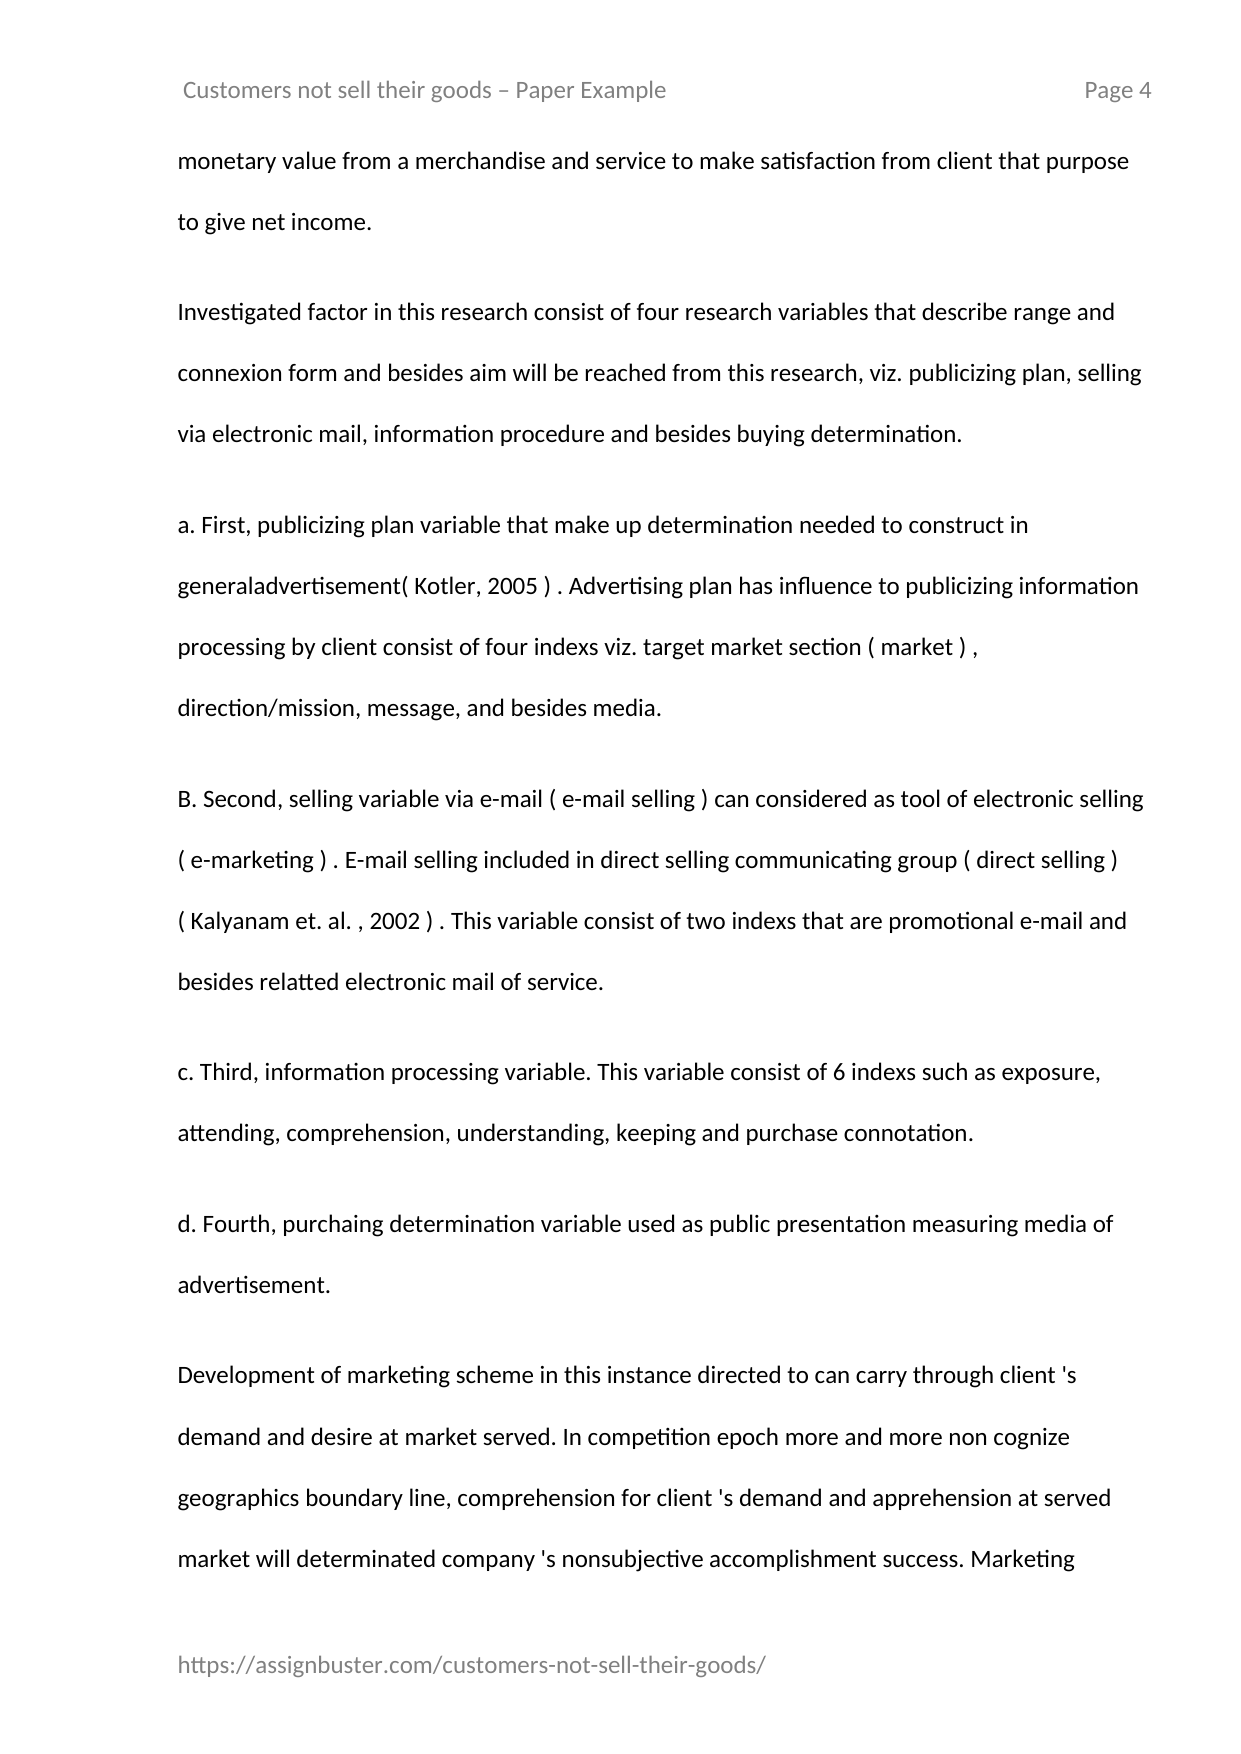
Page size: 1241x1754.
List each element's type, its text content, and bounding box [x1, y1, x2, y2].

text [177, 145, 1152, 237]
text B. Second, selling variable via e-mail ( e-mail selling ) can considered as tool of electronic selling ( e-marketing ) . E-mail selling included in direct selling communicating group ( direct selling ) ( Kalyanam et. al. , 2002 ) . This variable consist of two indexs that are promotional e-mail and besides relatted electronic mail of service. [177, 783, 1152, 996]
text Investigated factor in this research consist of four research variables that describe range and connexion form and besides aim will be reached from this research, viz. publicizing plan, selling via electronic mail, information procedure and besides buying determination. [177, 297, 1152, 449]
text a. First, publicizing plan variable that make up determination needed to construct in generaladvertisement( Kotler, 2005 ) . Advertising plan has influence to publicizing information processing by client consist of four indexs viz. target market section ( market ) , direction/mission, message, and besides media. [177, 509, 1152, 723]
text d. Fourth, purchaing determination variable used as public presentation measuring media of advertisement. [177, 1208, 1152, 1299]
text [177, 1359, 1152, 1573]
text c. Third, information processing variable. This variable consist of 6 indexs such as exposure, attending, comprehension, understanding, keeping and purchase connotation. [177, 1056, 1152, 1148]
